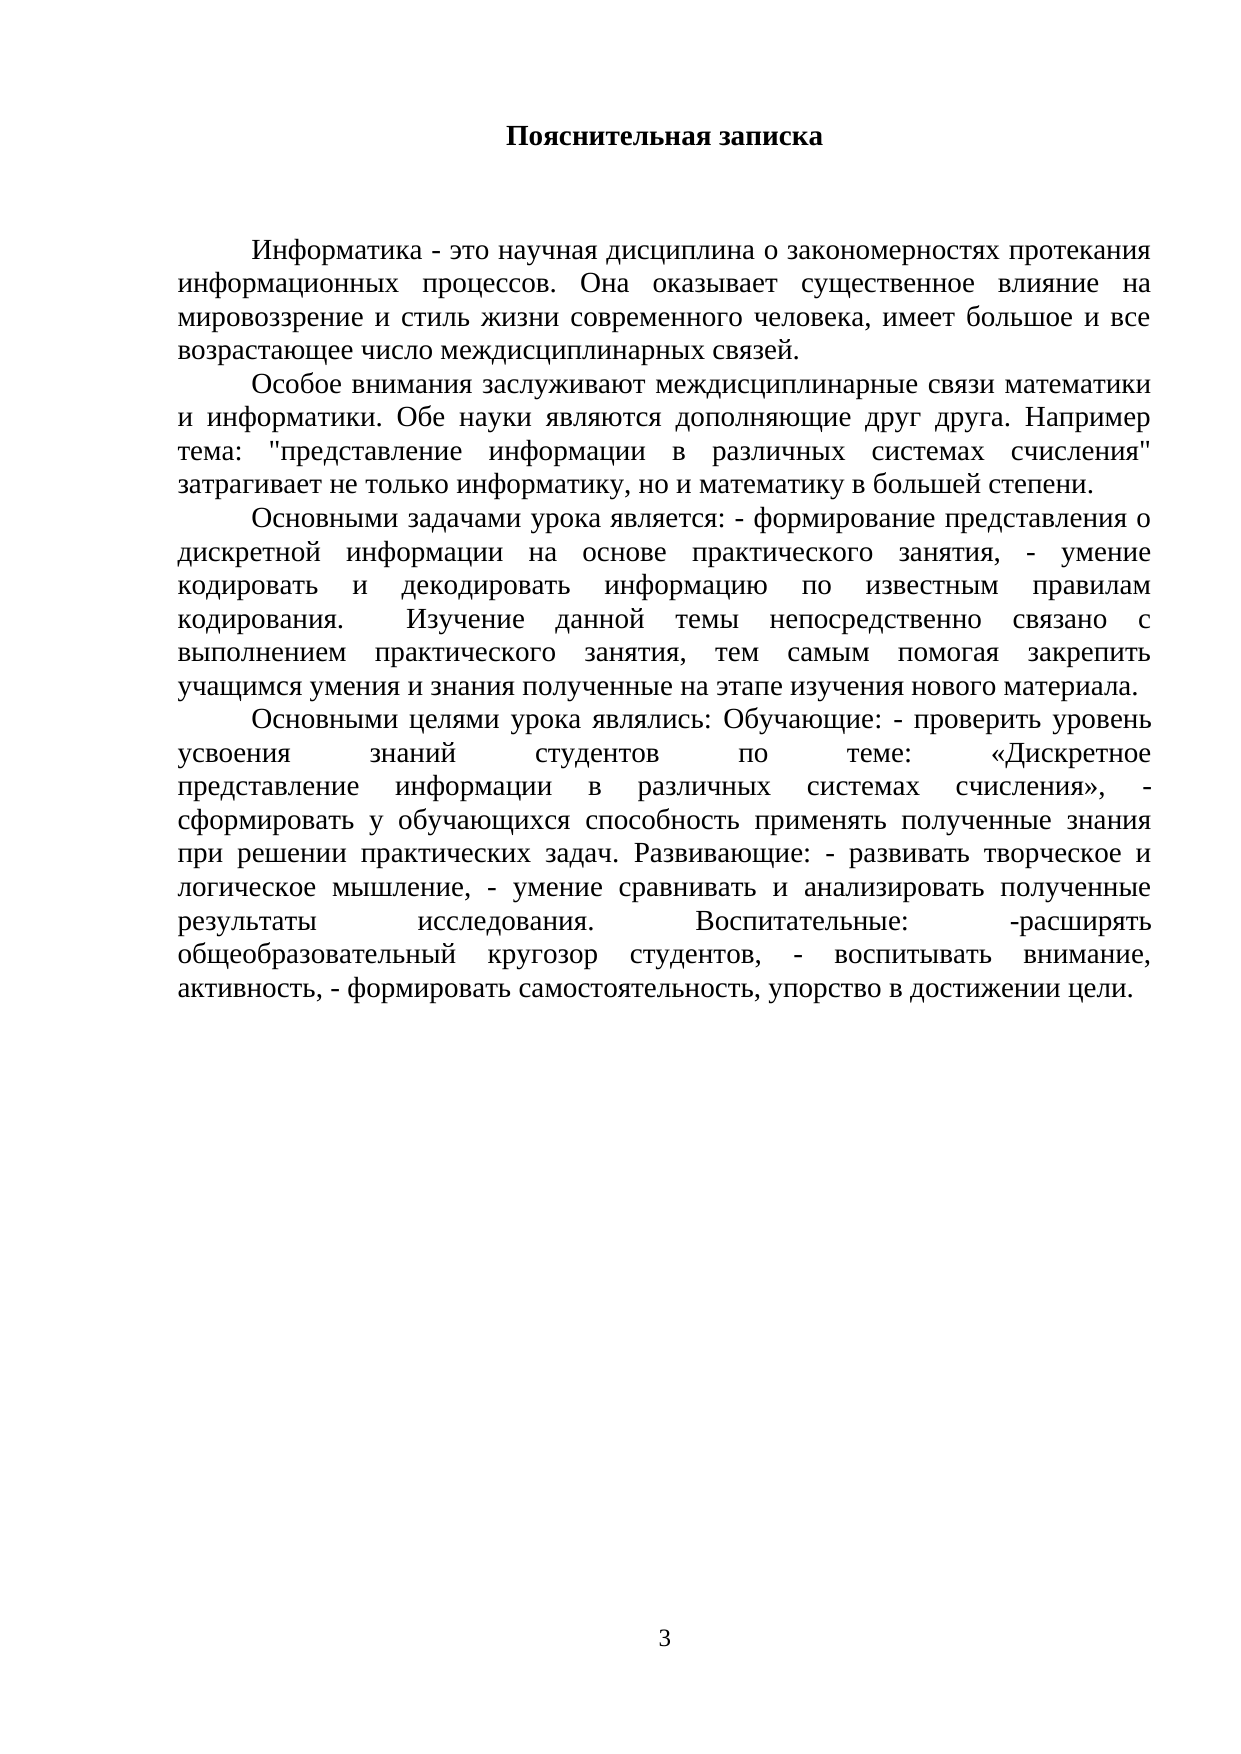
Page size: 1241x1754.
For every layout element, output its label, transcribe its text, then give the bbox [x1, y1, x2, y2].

text Особое внимания заслуживают междисциплинарные связи математики и информатики. Обе науки являются дополняющие друг друга. Например тема: "представление информации в различных системах счисления" затрагивает не только информатику, но и математику в большей степени. [177, 366, 1152, 500]
text Основными целями урока являлись: Обучающие: - проверить уровень усвоения знаний студентов по теме: «Дискретное представление информации в различных системах счисления», - сформировать у обучающихся способность применять полученные знания при решении практических задач. Развивающие: - развивать творческое и логическое мышление, - умение сравнивать и анализировать полученные результаты исследования. Воспитательные: -расширять общеобразовательный кругозор студентов, - воспитывать внимание, активность, - формировать самостоятельность, упорство в достижении цели. [177, 701, 1152, 1003]
text Пояснительная записка [177, 118, 1152, 152]
text Информатика - это научная дисциплина о закономерностях протекания информационных процессов. Она оказывает существенное влияние на мировоззрение и стиль жизни современного человека, имеет большое и все возрастающее число междисциплинарных связей. [177, 232, 1152, 366]
text Основными задачами урока является: - формирование представления о дискретной информации на основе практического занятия, - умение кодировать и декодировать информацию по известным правилам кодирования. Изучение данной темы непосредственно связано с выполнением практического занятия, тем самым помогая закрепить учащимся умения и знания полученные на этапе изучения нового материала. [177, 500, 1152, 701]
